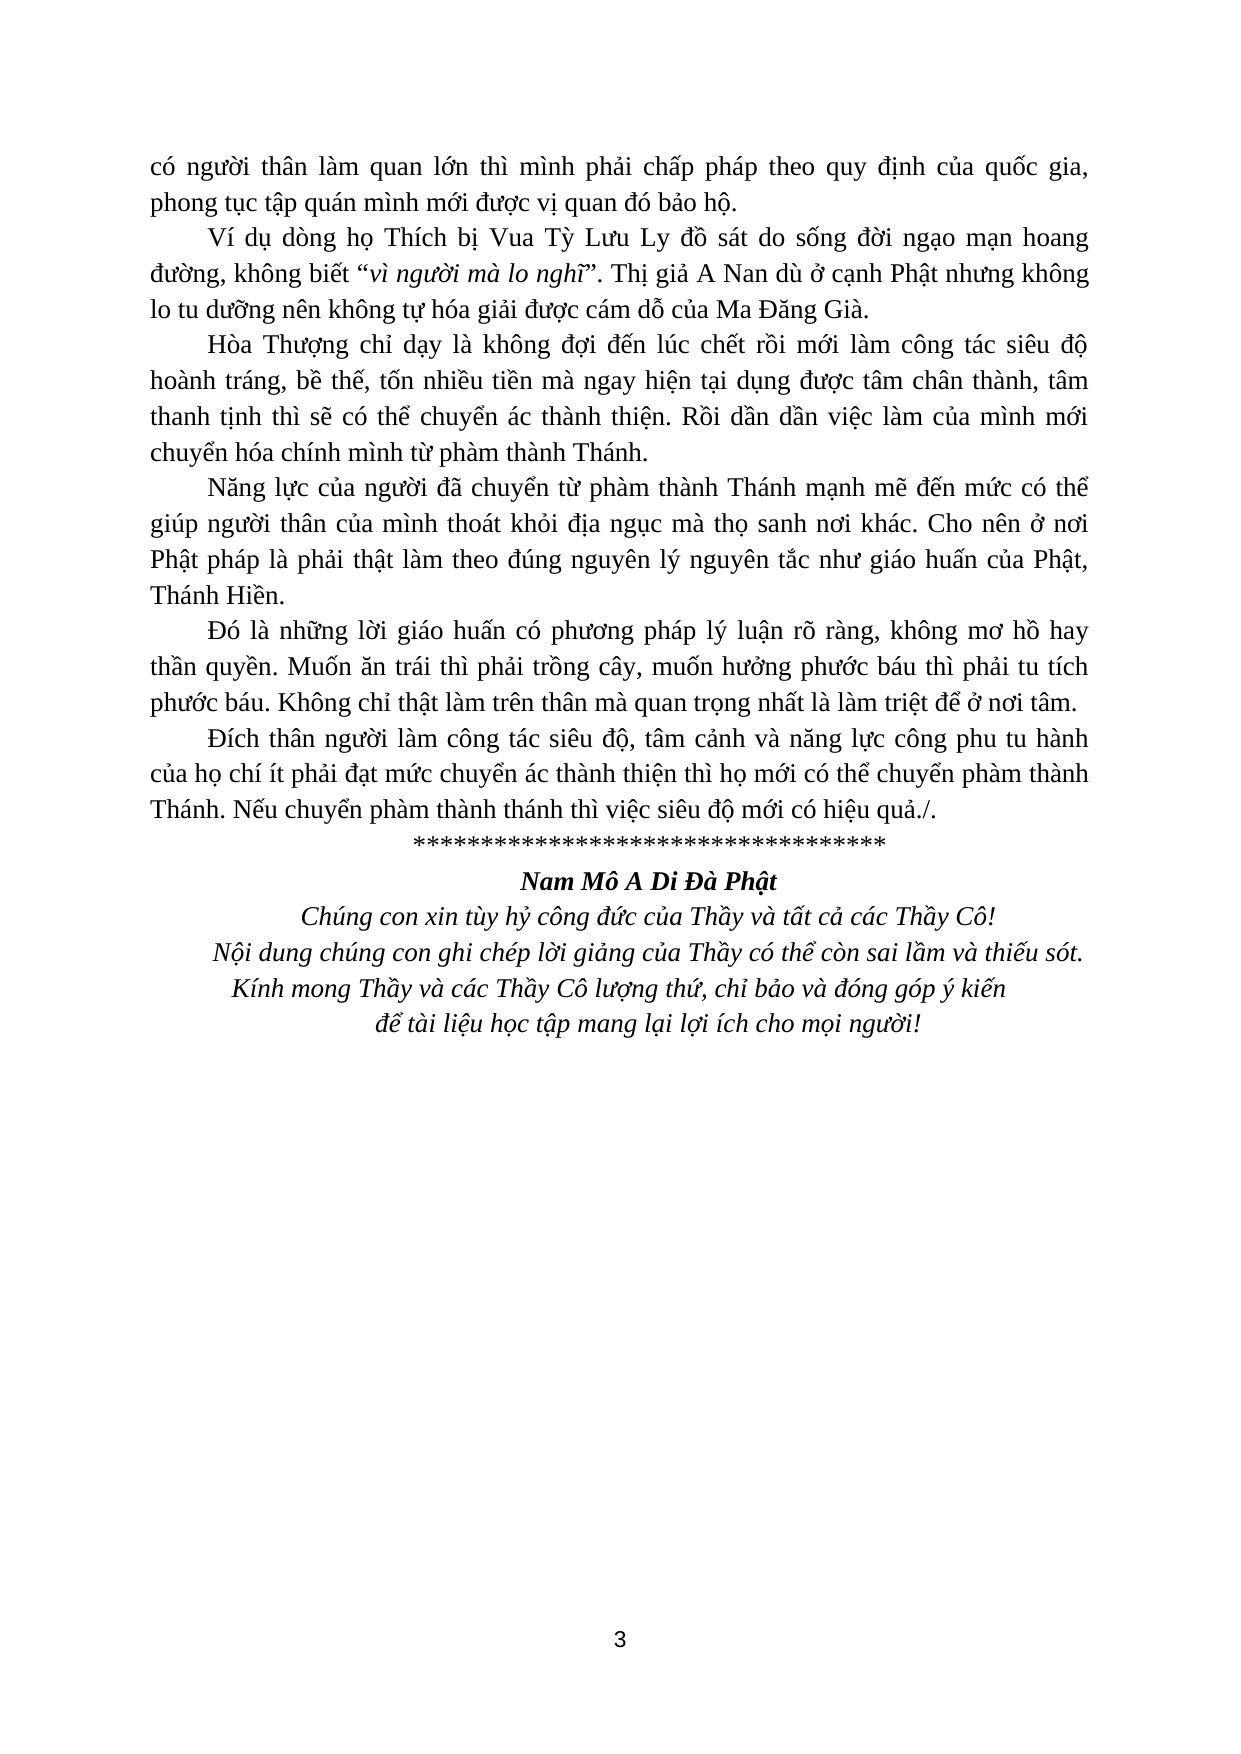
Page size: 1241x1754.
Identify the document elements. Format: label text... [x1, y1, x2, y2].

text Chúng con xin tùy hỷ công đức của Thầy và tất cả các Thầy Cô! [150, 900, 1090, 931]
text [150, 150, 1090, 217]
text để tài liệu học tập mang lại lợi ích cho mọi người! [150, 1007, 1090, 1039]
text Năng lực của người đã chuyển từ phàm thành Thánh mạnh mẽ đến mức có thể giúp người thân của mình thoát khỏi địa ngục mà thọ sanh nơi khác. Cho nên ở nơi Phật pháp là phải thật làm theo đúng nguyên lý nguyên tắc như giáo huấn của Phật, Thánh Hiền. [150, 472, 1090, 610]
text Ví dụ dòng họ Thích bị Vua Tỳ Lưu Ly đồ sát do sống đời ngạo mạn hoang đường, không biết “vì người mà lo nghĩ”. Thị giả A Nan dù ở cạnh Phật nhưng không lo tu dưỡng nên không tự hóa giải được cám dỗ của Ma Đăng Già. [150, 221, 1090, 324]
text Nam Mô A Di Đà Phật [150, 864, 1090, 896]
text Hòa Thượng chỉ dạy là không đợi đến lúc chết rồi mới làm công tác siêu độ hoành tráng, bề thế, tốn nhiều tiền mà ngay hiện tại dụng được tâm chân thành, tâm thanh tịnh thì sẽ có thể chuyển ác thành thiện. Rồi dần dần việc làm của mình mới chuyển hóa chính mình từ phàm thành Thánh. [150, 329, 1090, 467]
text *********************************** [150, 829, 1090, 860]
text Đó là những lời giáo huấn có phương pháp lý luận rõ ràng, không mơ hồ hay thần quyền. Muốn ăn trái thì phải trồng cây, muốn hưởng phước báu thì phải tu tích phước báu. Không chỉ thật làm trên thân mà quan trọng nhất là làm triệt để ở nơi tâm. [150, 614, 1090, 717]
text Đích thân người làm công tác siêu độ, tâm cảnh và năng lực công phu tu hành của họ chí ít phải đạt mức chuyển ác thành thiện thì họ mới có thể chuyển phàm thành Thánh. Nếu chuyển phàm thành thánh thì việc siêu độ mới có hiệu quả./. [150, 722, 1090, 824]
text Nội dung chúng con ghi chép lời giảng của Thầy có thể còn sai lầm và thiếu sót. Kính mong Thầy và các Thầy Cô lượng thứ, chỉ bảo và đóng góp ý kiến [150, 936, 1090, 1003]
